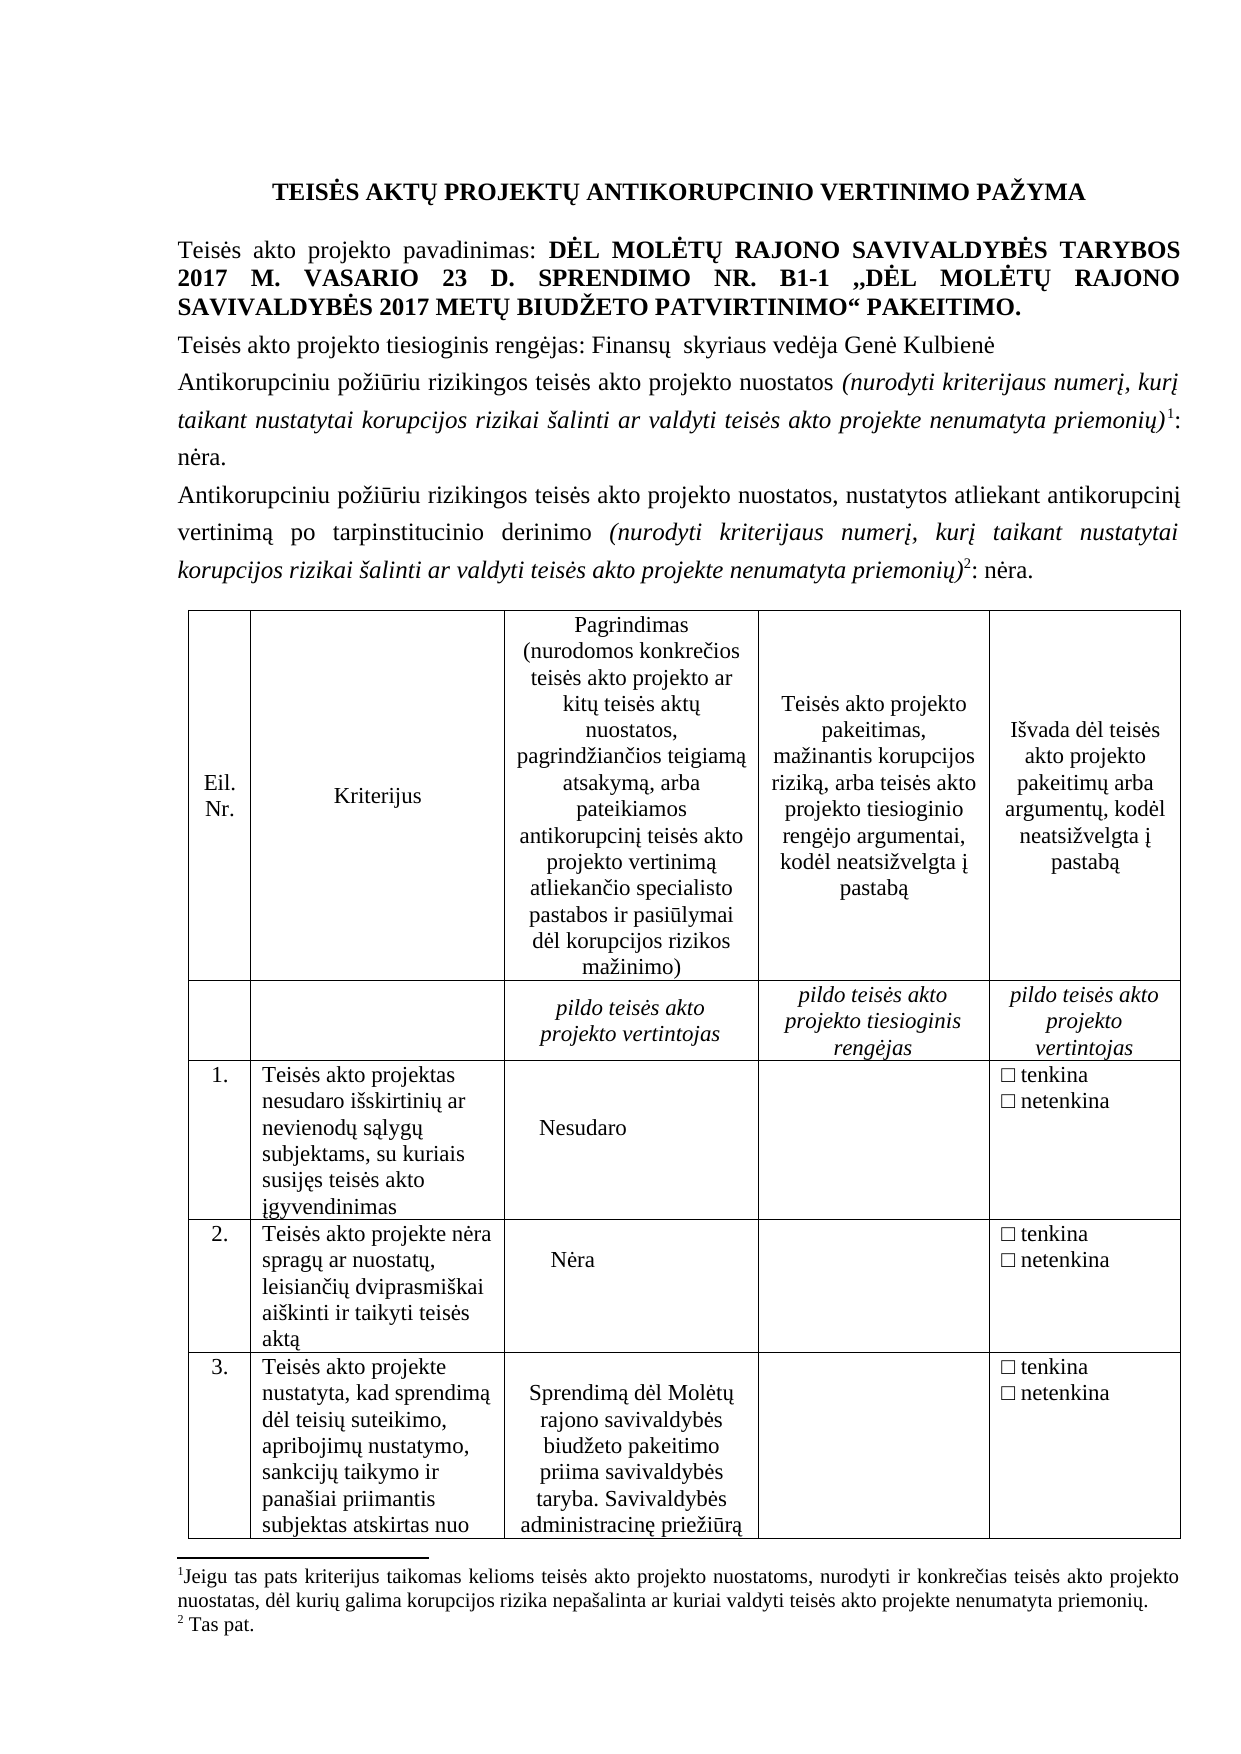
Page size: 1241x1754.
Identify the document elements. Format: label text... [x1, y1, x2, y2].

table_cell Nėra [505, 1220, 758, 1352]
text Antikorupciniu požiūriu rizikingos teisės akto projekto nuostatos, nustatytos atliekant antikorupcinį vertinimą po tarpinstitucinio derinimo (nurodyti kriterijaus numerį, kurį taikant nustatytai korupcijos rizikai šalinti ar valdyti teisės akto projekte nenumatyta priemonių): nėra. [177, 471, 1181, 583]
text Teisės akto projekto tiesioginis rengėjas: Finansų skyriaus vedėja Genė Kulbienė [177, 321, 1181, 358]
table_cell 1. [189, 1061, 250, 1219]
table_cell [251, 981, 504, 1060]
table_header Teisės akto projekto pakeitimas, mažinantis korupcijos riziką, arba teisės akto projekto tiesioginio rengėjo argumentai, kodėl neatsižvelgta į pastabą [759, 611, 989, 980]
table_header Išvada dėl teisės akto projekto pakeitimų arba argumentų, kodėl neatsižvelgta į pastabą [990, 611, 1180, 980]
table_cell [759, 1220, 989, 1352]
table_cell □ tenkina □ netenkina [990, 1220, 1180, 1352]
table_cell pildo teisės akto projekto tiesioginis rengėjas [759, 981, 989, 1060]
table_cell pildo teisės akto projekto vertintojas [990, 981, 1180, 1060]
table_header Eil. Nr. [189, 611, 250, 980]
table_cell Teisės akto projekte nėra spragų ar nuostatų, leisiančių dviprasmiškai aiškinti ir taikyti teisės aktą [251, 1220, 504, 1352]
text TEISĖS AKTŲ PROJEKTŲ ANTIKORUPCINIO VERTINIMO PAŽYMA [177, 177, 1181, 206]
table_header Pagrindimas (nurodomos konkrečios teisės akto projekto ar kitų teisės aktų nuostatos, pagrindžiančios teigiamą atsakymą, arba pateikiamos antikorupcinį teisės akto projekto vertinimą atliekančio specialisto pastabos ir pasiūlymai dėl korupcijos rizikos mažinimo) [505, 611, 758, 980]
table_header Kriterijus [251, 611, 504, 980]
table_cell 2. [189, 1220, 250, 1352]
table_cell Sprendimą dėl Molėtų rajono savivaldybės biudžeto pakeitimo priima savivaldybės taryba. Savivaldybės administracinę priežiūrą atlieka Lietuvos Respublikos Vyriausybės atstovas. Lėšų naudojimo teisėtumą kontroliuoja Savivaldybės kontrolierius ir valstybės kontrolė. [505, 1353, 758, 1537]
table_cell Teisės akto projekte nustatyta, kad sprendimą dėl teisių suteikimo, apribojimų nustatymo, sankcijų taikymo ir panašiai priimantis subjektas atskirtas nuo šių sprendimų teisėtumą ir įgyvendinimą kontroliuojančio (prižiūrinčio) subjekto [251, 1353, 504, 1537]
table_cell [189, 981, 250, 1060]
table_cell [759, 1061, 989, 1219]
text Antikorupciniu požiūriu rizikingos teisės akto projekto nuostatos (nurodyti kriterijaus numerį, kurį taikant nustatytai korupcijos rizikai šalinti ar valdyti teisės akto projekte nenumatyta priemonių): nėra. [177, 358, 1181, 471]
table_cell □ tenkina □ netenkina [990, 1061, 1180, 1219]
text Teisės akto projekto pavadinimas: DĖL MOLĖTŲ RAJONO SAVIVALDYBĖS TARYBOS 2017 M. VASARIO 23 D. SPRENDIMO NR. B1-1 ,,DĖL MOLĖTŲ RAJONO SAVIVALDYBĖS 2017 METŲ BIUDŽETO PATVIRTINIMO“ PAKEITIMO. [177, 235, 1181, 321]
table_cell Nesudaro [505, 1061, 758, 1219]
table_cell pildo teisės akto projekto vertintojas [505, 981, 758, 1060]
table_cell 3. [189, 1353, 250, 1537]
table_cell Teisės akto projektas nesudaro išskirtinių ar nevienodų sąlygų subjektams, su kuriais susijęs teisės akto įgyvendinimas [251, 1061, 504, 1219]
table_cell [759, 1353, 989, 1537]
table_cell □ tenkina □ netenkina [990, 1353, 1180, 1537]
